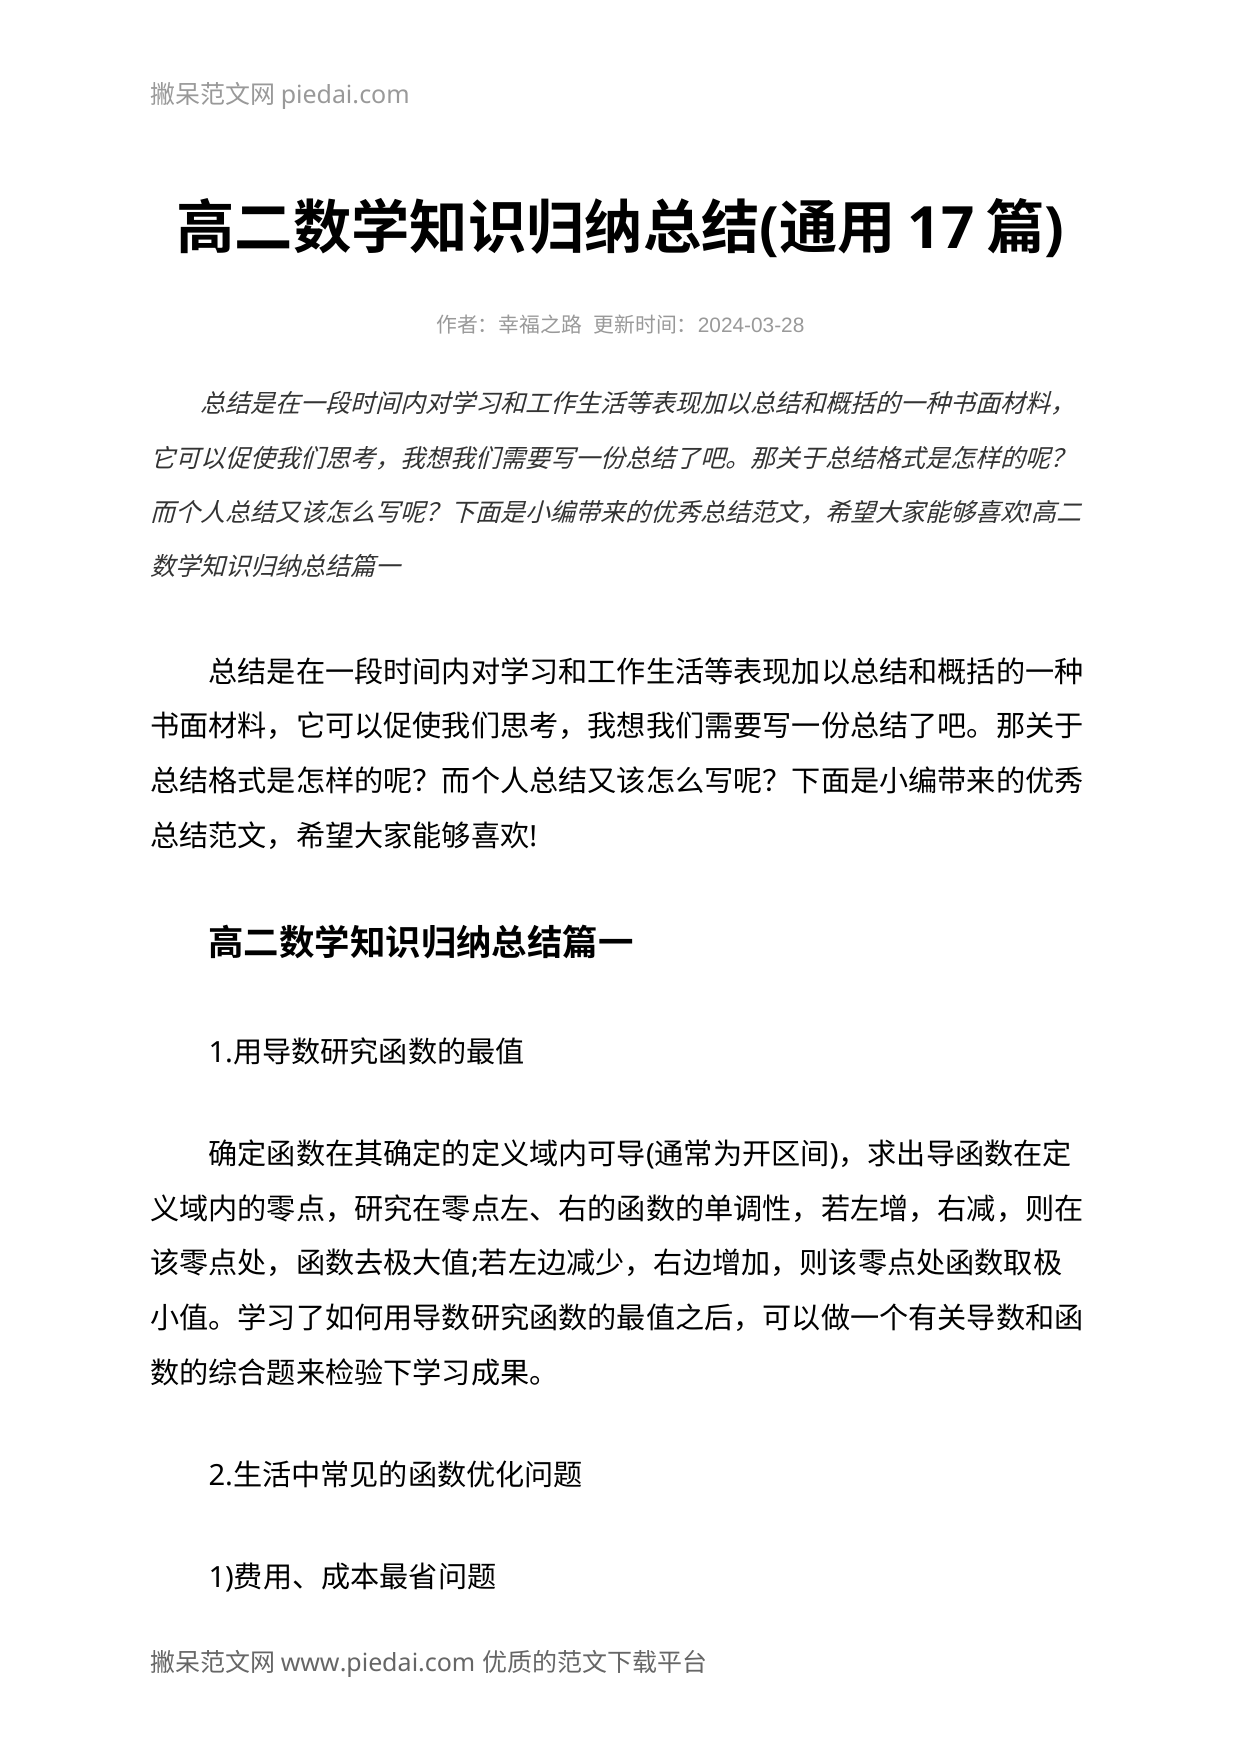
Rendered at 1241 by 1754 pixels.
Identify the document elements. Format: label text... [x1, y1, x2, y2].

subtitle 高二数学知识归纳总结(通用17篇) [150, 181, 1090, 266]
text 高二数学知识归纳总结篇一 [150, 915, 1090, 966]
text 确定函数在其确定的定义域内可导(通常为开区间)，求出导函数在定义域内的零点，研究在零点左、右的函数的单调性，若左增，右减，则在该零点处，函数去极大值;若左边减少，右边增加，则该零点处函数取极小值。学习了如何用导数研究函数的最值之后，可以做一个有关导数和函数的综合题来检验下学习成果。 [150, 1130, 1090, 1392]
text 总结是在一段时间内对学习和工作生活等表现加以总结和概括的一种书面材料，它可以促使我们思考，我想我们需要写一份总结了吧。那关于总结格式是怎样的呢？而个人总结又该怎么写呢？下面是小编带来的优秀总结范文，希望大家能够喜欢!高二数学知识归纳总结篇一 [150, 384, 1090, 583]
text 1)费用、成本最省问题 [150, 1554, 1090, 1596]
text 总结是在一段时间内对学习和工作生活等表现加以总结和概括的一种书面材料，它可以促使我们思考，我想我们需要写一份总结了吧。那关于总结格式是怎样的呢？而个人总结又该怎么写呢？下面是小编带来的优秀总结范文，希望大家能够喜欢! [150, 648, 1090, 855]
text 1.用导数研究函数的最值 [150, 1028, 1090, 1071]
text 2.生活中常见的函数优化问题 [150, 1452, 1090, 1494]
text 作者：幸福之路 更新时间：2024-03-28 [150, 313, 1090, 337]
